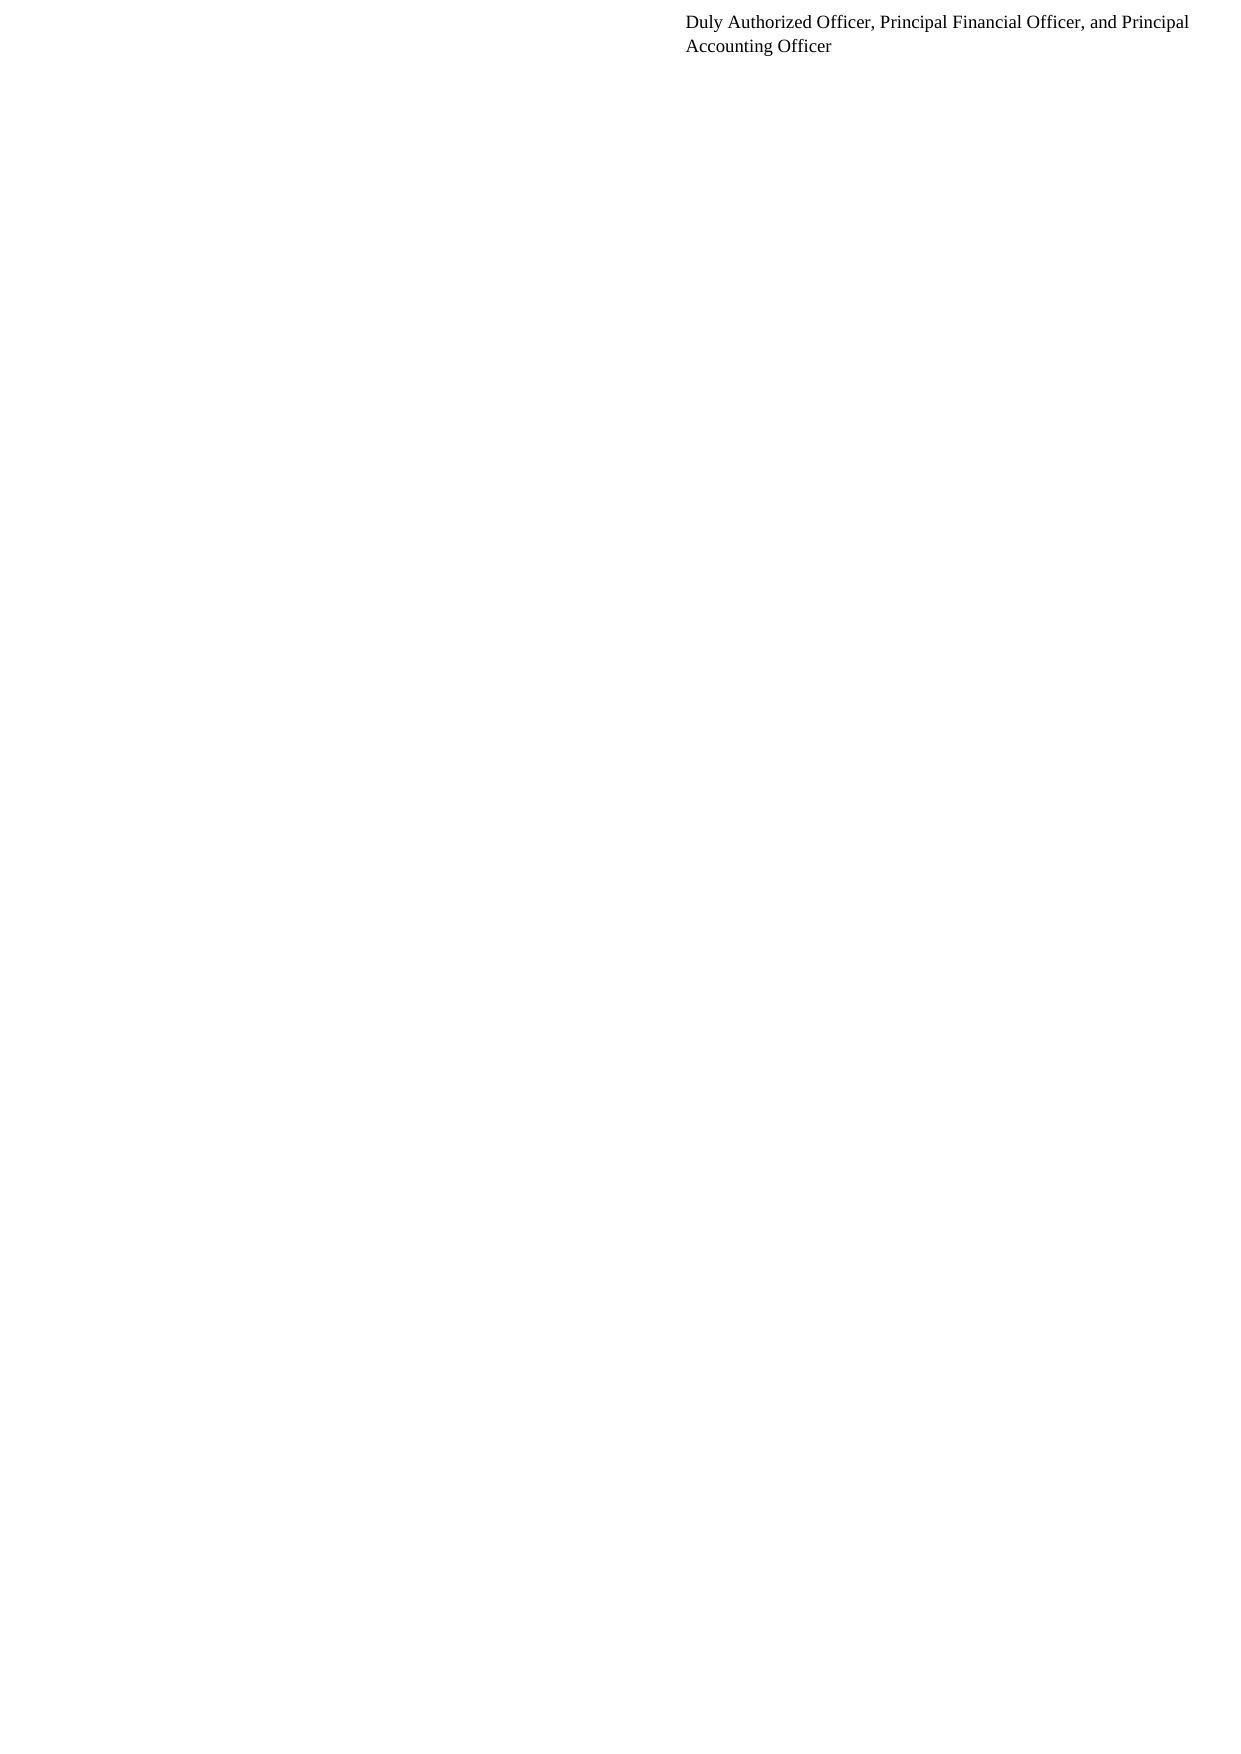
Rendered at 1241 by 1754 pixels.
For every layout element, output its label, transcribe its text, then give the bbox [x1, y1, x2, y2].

text Accounting Officer [685, 35, 1219, 57]
text Duly Authorized Officer, Principal Financial Officer, and Principal [685, 11, 1219, 32]
